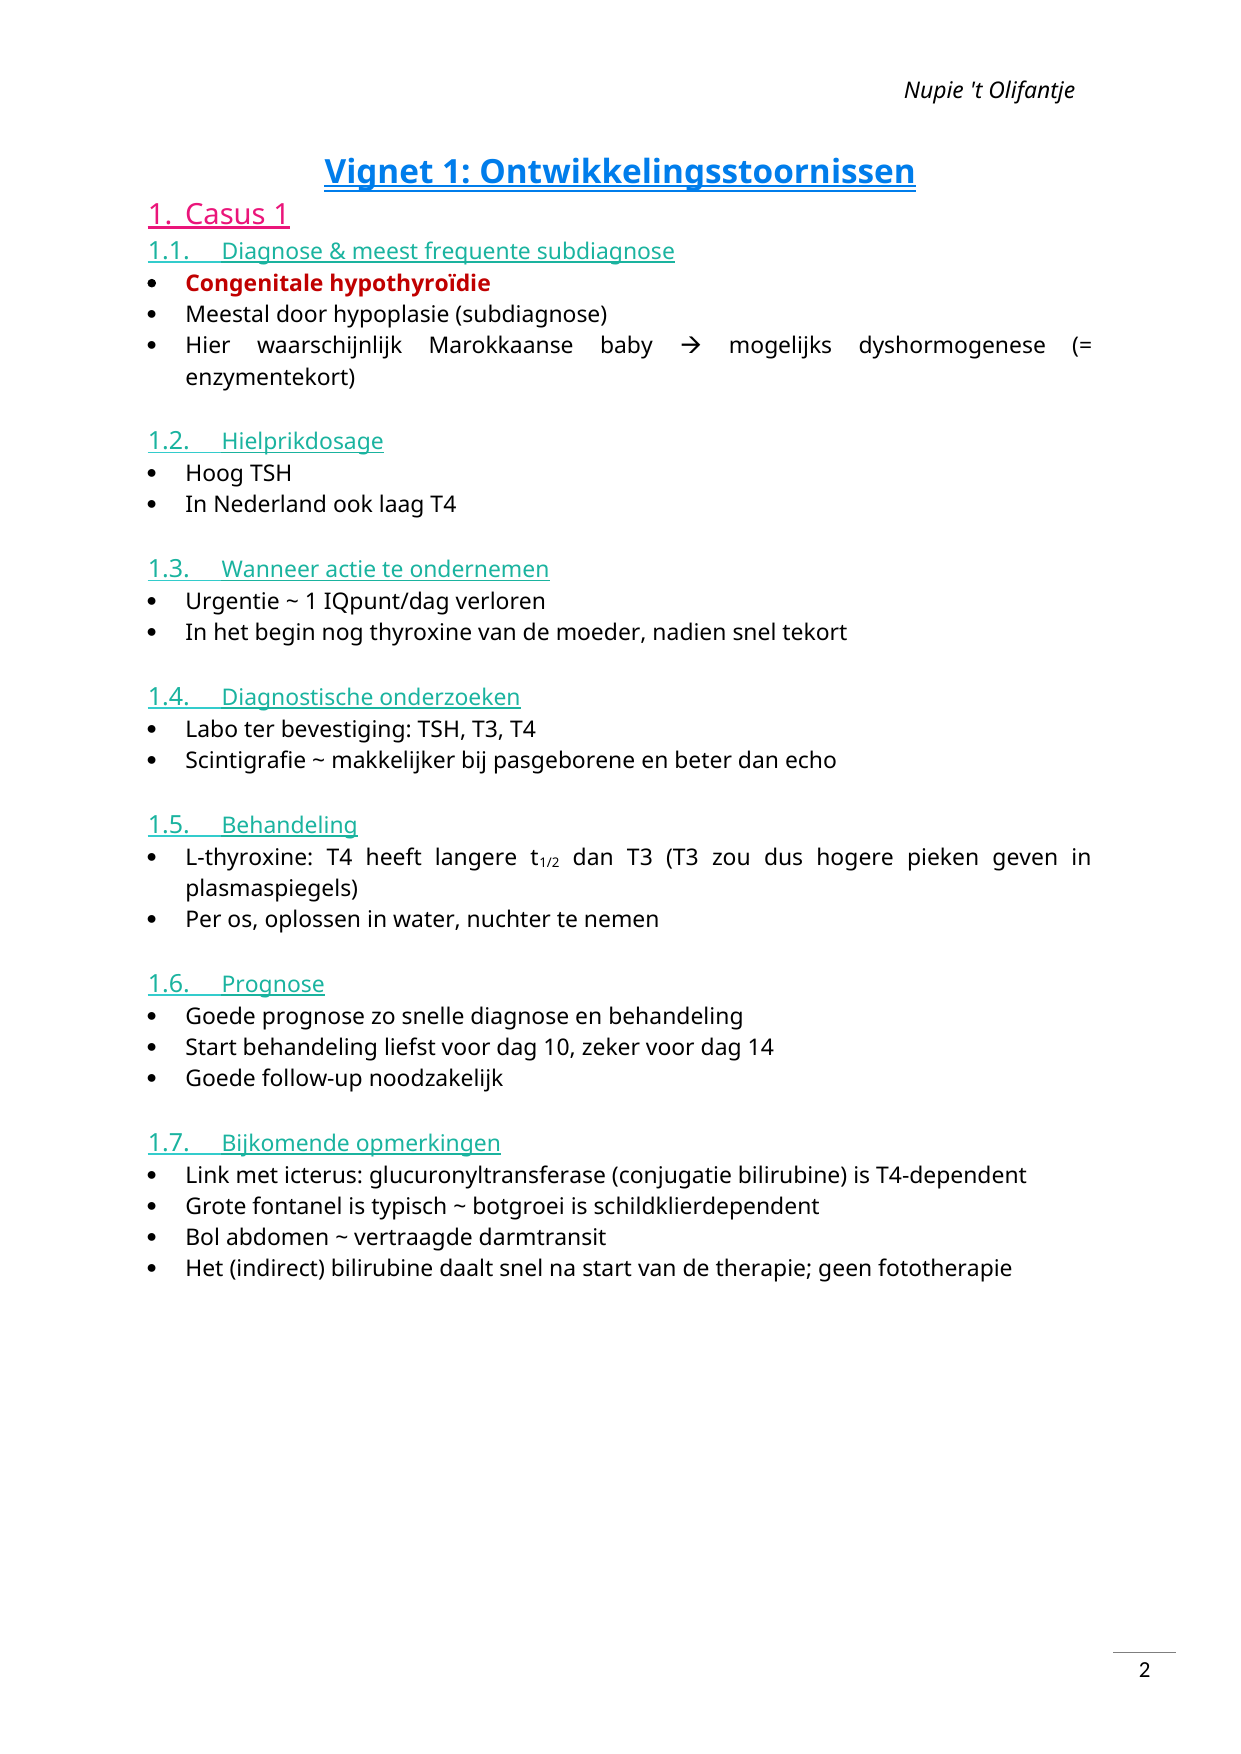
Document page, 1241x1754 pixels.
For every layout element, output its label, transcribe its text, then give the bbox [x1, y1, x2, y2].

list Hier waarschijnlijk Marokkaanse baby mogelijks dyshormogenese (= enzymentekort) [148, 329, 1093, 392]
list Link met icterus: glucuronyltransferase (conjugatie bilirubine) is T4-dependent [148, 1159, 1093, 1190]
list Hoog TSH [148, 457, 1093, 488]
subtitle Diagnose & meest frequente subdiagnose [148, 233, 1093, 267]
list In Nederland ook laag T4 [148, 488, 1093, 519]
list In het begin nog thyroxine van de moeder, nadien snel tekort [148, 616, 1093, 647]
list Congenitale hypothyroïdie [148, 267, 1093, 298]
subtitle Hielprikdosage [148, 423, 1093, 457]
list Het (indirect) bilirubine daalt snel na start van de therapie; geen fototherapie [148, 1252, 1093, 1284]
list Urgentie ~ 1 IQpunt/dag verloren [148, 585, 1093, 616]
subtitle Casus 1 [148, 193, 1093, 233]
list Per os, oplossen in water, nuchter te nemen [148, 903, 1093, 934]
subtitle Wanneer actie te ondernemen [148, 551, 1093, 585]
list Goede follow-up noodzakelijk [148, 1062, 1093, 1093]
text Vignet 1: Ontwikkelingsstoornissen [148, 148, 1093, 193]
list Meestal door hypoplasie (subdiagnose) [148, 298, 1093, 329]
list Grote fontanel is typisch ~ botgroei is schildklierdependent [148, 1190, 1093, 1221]
list Scintigrafie ~ makkelijker bij pasgeborene en beter dan echo [148, 744, 1093, 775]
subtitle Behandeling [148, 806, 1093, 841]
list Start behandeling liefst voor dag 10, zeker voor dag 14 [148, 1031, 1093, 1062]
list L-thyroxine: T4 heeft langere t1/2 dan T3 (T3 zou dus hogere pieken geven in plasmaspiegels) [148, 841, 1093, 903]
subtitle Bijkomende opmerkingen [148, 1124, 1093, 1159]
list Goede prognose zo snelle diagnose en behandeling [148, 999, 1093, 1031]
list Bol abdomen ~ vertraagde darmtransit [148, 1221, 1093, 1252]
list Labo ter bevestiging: TSH, T3, T4 [148, 713, 1093, 744]
subtitle Diagnostische onderzoeken [148, 679, 1093, 713]
subtitle Prognose [148, 966, 1093, 999]
